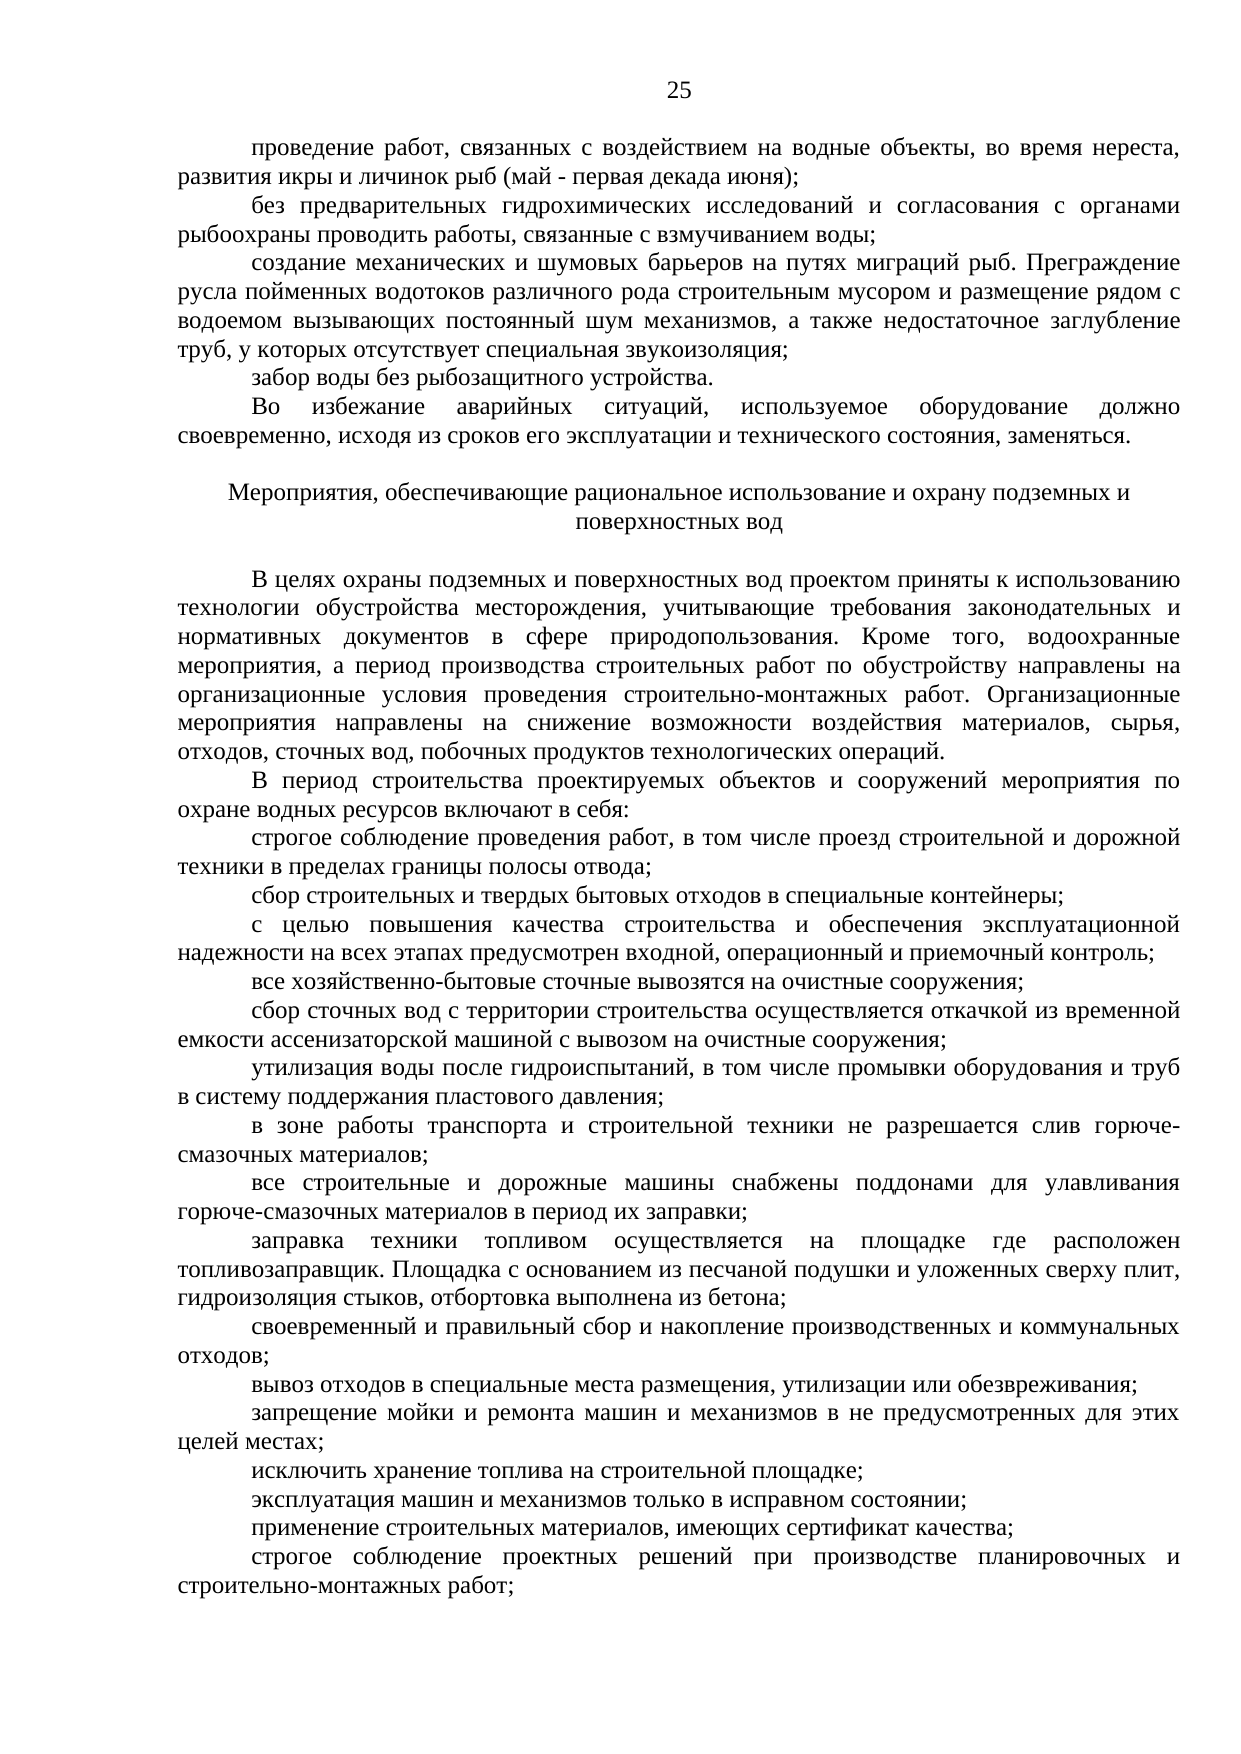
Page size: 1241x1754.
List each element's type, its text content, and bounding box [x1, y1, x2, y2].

text В период строительства проектируемых объектов и сооружений мероприятия по охране водных ресурсов включают в себя: [177, 765, 1181, 822]
text забор воды без рыбозащитного устройства. [177, 362, 1181, 391]
text своевременный и правильный сбор и накопление производственных и коммунальных отходов; [177, 1311, 1181, 1369]
text сбор строительных и твердых бытовых отходов в специальные контейнеры; [177, 880, 1181, 909]
text применение строительных материалов, имеющих сертификат качества; [177, 1512, 1181, 1541]
text все строительные и дорожные машины снабжены поддонами для улавливания горюче-смазочных материалов в период их заправки; [177, 1167, 1181, 1225]
text запрещение мойки и ремонта машин и механизмов в не предусмотренных для этих целей местах; [177, 1397, 1181, 1455]
text проведение работ, связанных с воздействием на водные объекты, во время нереста, развития икры и личинок рыб (май - первая декада июня); [177, 132, 1181, 190]
text Мероприятия, обеспечивающие рациональное использование и охрану подземных и поверхностных вод [177, 477, 1181, 535]
text создание механических и шумовых барьеров на путях миграций рыб. Преграждение русла пойменных водотоков различного рода строительным мусором и размещение рядом с водоемом вызывающих постоянный шум механизмов, а также недостаточное заглубление труб, у которых отсутствует специальная звукоизоляция; [177, 247, 1181, 362]
text вывоз отходов в специальные места размещения, утилизации или обезвреживания; [177, 1369, 1181, 1397]
text в зоне работы транспорта и строительной техники не разрешается слив горюче-смазочных материалов; [177, 1110, 1181, 1167]
text с целью повышения качества строительства и обеспечения эксплуатационной надежности на всех этапах предусмотрен входной, операционный и приемочный контроль; [177, 909, 1181, 966]
text без предварительных гидрохимических исследований и согласования с органами рыбоохраны проводить работы, связанные с взмучиванием воды; [177, 190, 1181, 247]
text сбор сточных вод с территории строительства осуществляется откачкой из временной емкости ассенизаторской машиной с вывозом на очистные сооружения; [177, 995, 1181, 1052]
text Во избежание аварийных ситуаций, используемое оборудование должно своевременно, исходя из сроков его эксплуатации и технического состояния, заменяться. [177, 391, 1181, 449]
text все хозяйственно-бытовые сточные вывозятся на очистные сооружения; [177, 966, 1181, 995]
text утилизация воды после гидроиспытаний, в том числе промывки оборудования и труб в систему поддержания пластового давления; [177, 1052, 1181, 1110]
text В целях охраны подземных и поверхностных вод проектом приняты к использованию технологии обустройства месторождения, учитывающие требования законодательных и нормативных документов в сфере природопользования. Кроме того, водоохранные мероприятия, а период производства строительных работ по обустройству направлены на организационные условия проведения строительно-монтажных работ. Организационные мероприятия направлены на снижение возможности воздействия материалов, сырья, отходов, сточных вод, побочных продуктов технологических операций. [177, 564, 1181, 765]
text строгое соблюдение проведения работ, в том числе проезд строительной и дорожной техники в пределах границы полосы отвода; [177, 822, 1181, 880]
text строгое соблюдение проектных решений при производстве планировочных и строительно-монтажных работ; [177, 1541, 1181, 1599]
text заправка техники топливом осуществляется на площадке где расположен топливозаправщик. Площадка с основанием из песчаной подушки и уложенных сверху плит, гидроизоляция стыков, отбортовка выполнена из бетона; [177, 1225, 1181, 1311]
text эксплуатация машин и механизмов только в исправном состоянии; [177, 1484, 1181, 1512]
text исключить хранение топлива на строительной площадке; [177, 1455, 1181, 1484]
